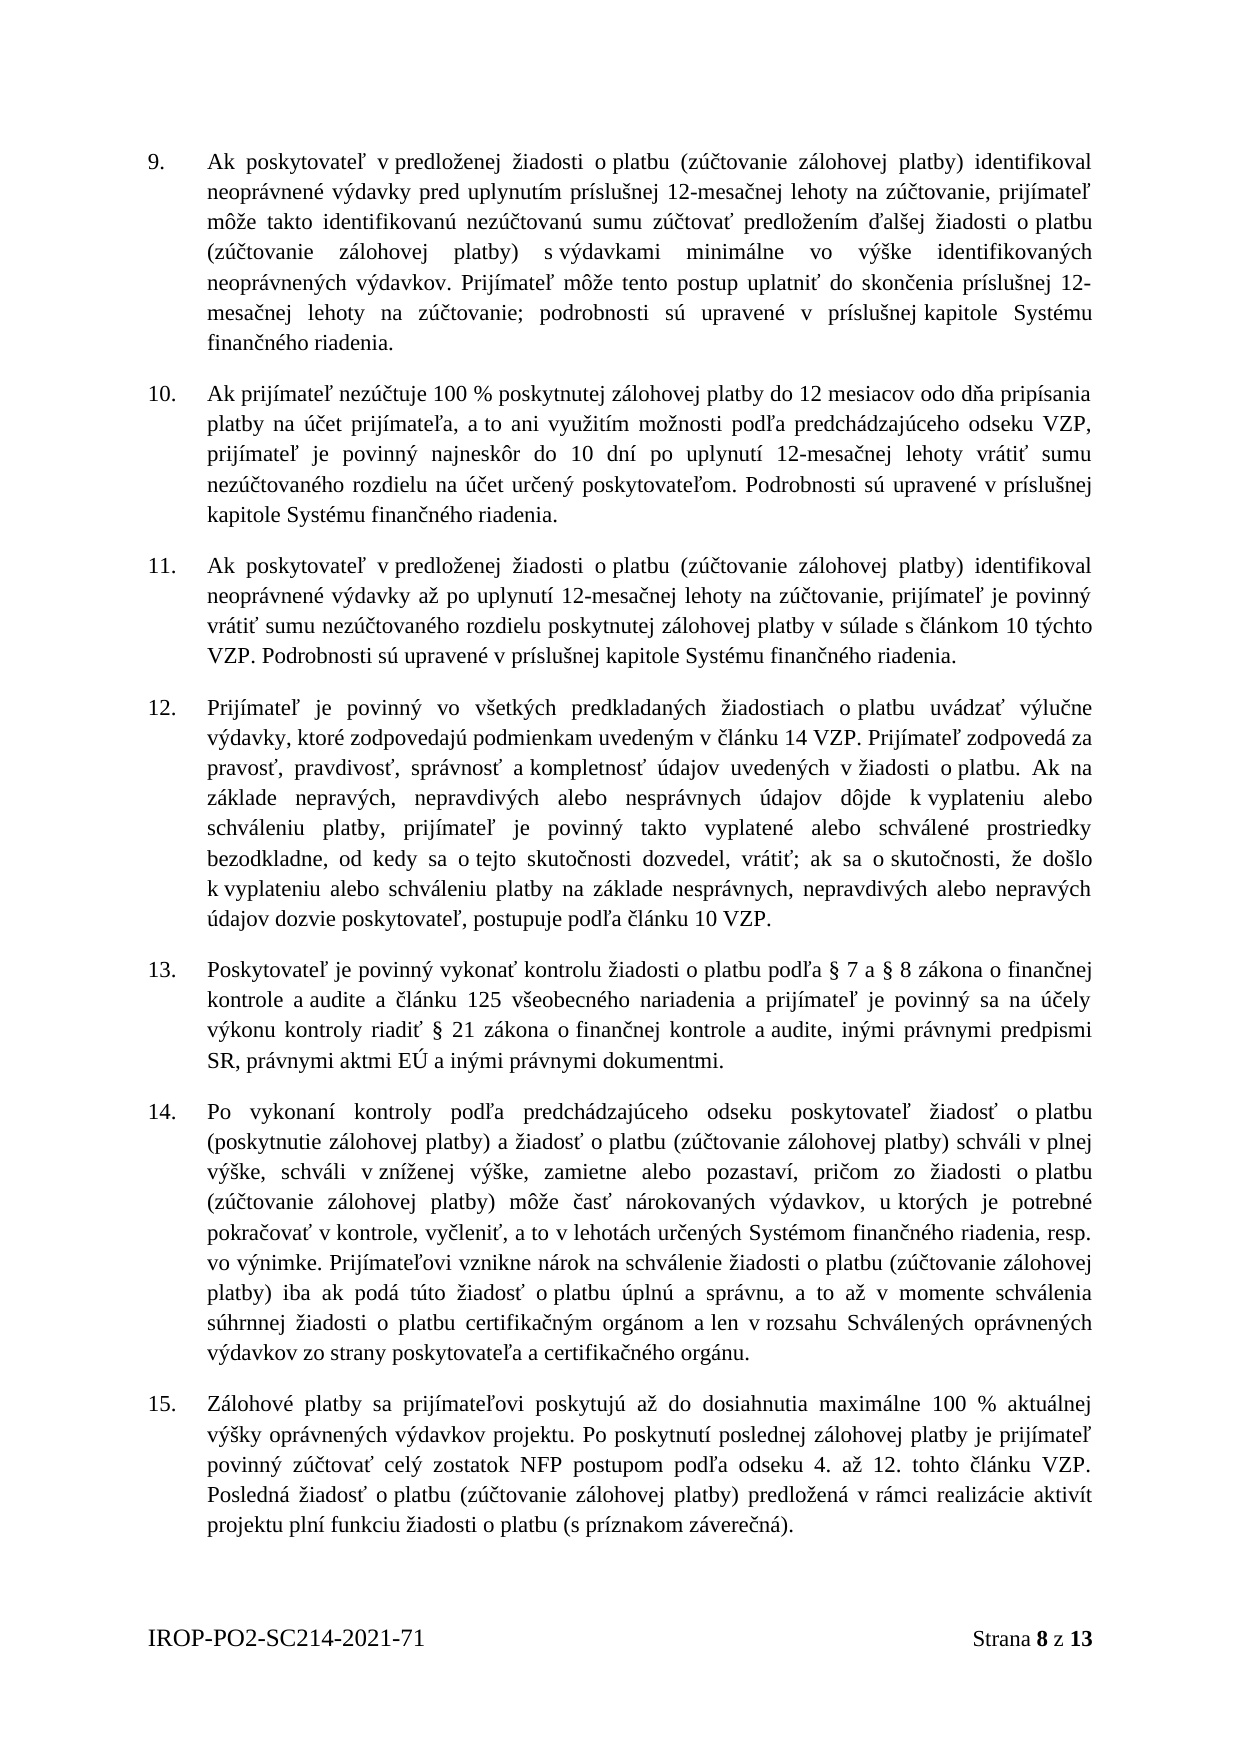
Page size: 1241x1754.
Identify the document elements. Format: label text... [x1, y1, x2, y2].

subtitle Ak poskytovateľ v predloženej žiadosti o platbu (zúčtovanie zálohovej platby) identifikoval neoprávnené výdavky pred uplynutím príslušnej 12-mesačnej lehoty na zúčtovanie, prijímateľ môže takto identifikovanú nezúčtovanú sumu zúčtovať predložením ďalšej žiadosti o platbu (zúčtovanie zálohovej platby) s výdavkami minimálne vo výške identifikovaných neoprávnených výdavkov. Prijímateľ môže tento postup uplatniť do skončenia príslušnej 12-mesačnej lehoty na zúčtovanie; podrobnosti sú upravené v príslušnej kapitole Systému finančného riadenia. [148, 148, 1092, 355]
subtitle Poskytovateľ je povinný vykonať kontrolu žiadosti o platbu podľa § 7 a § 8 zákona o finančnej kontrole a audite a článku 125 všeobecného nariadenia a prijímateľ je povinný sa na účely výkonu kontroly riadiť § 21 zákona o finančnej kontrole a audite, inými právnymi predpismi SR, právnymi aktmi EÚ a inými právnymi dokumentmi. [148, 956, 1092, 1073]
subtitle Prijímateľ je povinný vo všetkých predkladaných žiadostiach o platbu uvádzať výlučne výdavky, ktoré zodpovedajú podmienkam uvedeným v článku 14 VZP. Prijímateľ zodpovedá za pravosť, pravdivosť, správnosť a kompletnosť údajov uvedených v žiadosti o platbu. Ak na základe nepravých, nepravdivých alebo nesprávnych údajov dôjde k vyplateniu alebo schváleniu platby, prijímateľ je povinný takto vyplatené alebo schválené prostriedky bezodkladne, od kedy sa o tejto skutočnosti dozvedel, vrátiť; ak sa o skutočnosti, že došlo k vyplateniu alebo schváleniu platby na základe nesprávnych, nepravdivých alebo nepravých údajov dozvie poskytovateľ, postupuje podľa článku 10 VZP. [148, 693, 1092, 931]
subtitle Ak poskytovateľ v predloženej žiadosti o platbu (zúčtovanie zálohovej platby) identifikoval neoprávnené výdavky až po uplynutí 12-mesačnej lehoty na zúčtovanie, prijímateľ je povinný vrátiť sumu nezúčtovaného rozdielu poskytnutej zálohovej platby v súlade s článkom 10 týchto VZP. Podrobnosti sú upravené v príslušnej kapitole Systému finančného riadenia. [148, 552, 1092, 669]
subtitle Po vykonaní kontroly podľa predchádzajúceho odseku poskytovateľ žiadosť o platbu (poskytnutie zálohovej platby) a žiadosť o platbu (zúčtovanie zálohovej platby) schváli v plnej výške, schváli v zníženej výške, zamietne alebo pozastaví, pričom zo žiadosti o platbu (zúčtovanie zálohovej platby) môže časť nárokovaných výdavkov, u ktorých je potrebné pokračovať v kontrole, vyčleniť, a to v lehotách určených Systémom finančného riadenia, resp. vo výnimke. Prijímateľovi vznikne nárok na schválenie žiadosti o platbu (zúčtovanie zálohovej platby) iba ak podá túto žiadosť o platbu úplnú a správnu, a to až v momente schválenia súhrnnej žiadosti o platbu certifikačným orgánom a len v rozsahu Schválených oprávnených výdavkov zo strany poskytovateľa a certifikačného orgánu. [148, 1098, 1092, 1366]
subtitle Ak prijímateľ nezúčtuje 100 % poskytnutej zálohovej platby do 12 mesiacov odo dňa pripísania platby na účet prijímateľa, a to ani využitím možnosti podľa predchádzajúceho odseku VZP, prijímateľ je povinný najneskôr do 10 dní po uplynutí 12-mesačnej lehoty vrátiť sumu nezúčtovaného rozdielu na účet určený poskytovateľom. Podrobnosti sú upravené v príslušnej kapitole Systému finančného riadenia. [148, 380, 1092, 527]
subtitle Zálohové platby sa prijímateľovi poskytujú až do dosiahnutia maximálne 100 % aktuálnej výšky oprávnených výdavkov projektu. Po poskytnutí poslednej zálohovej platby je prijímateľ povinný zúčtovať celý zostatok NFP postupom podľa odseku 4. až 12. tohto článku VZP. Posledná žiadosť o platbu (zúčtovanie zálohovej platby) predložená v rámci realizácie aktivít projektu plní funkciu žiadosti o platbu (s príznakom záverečná). [148, 1390, 1092, 1538]
